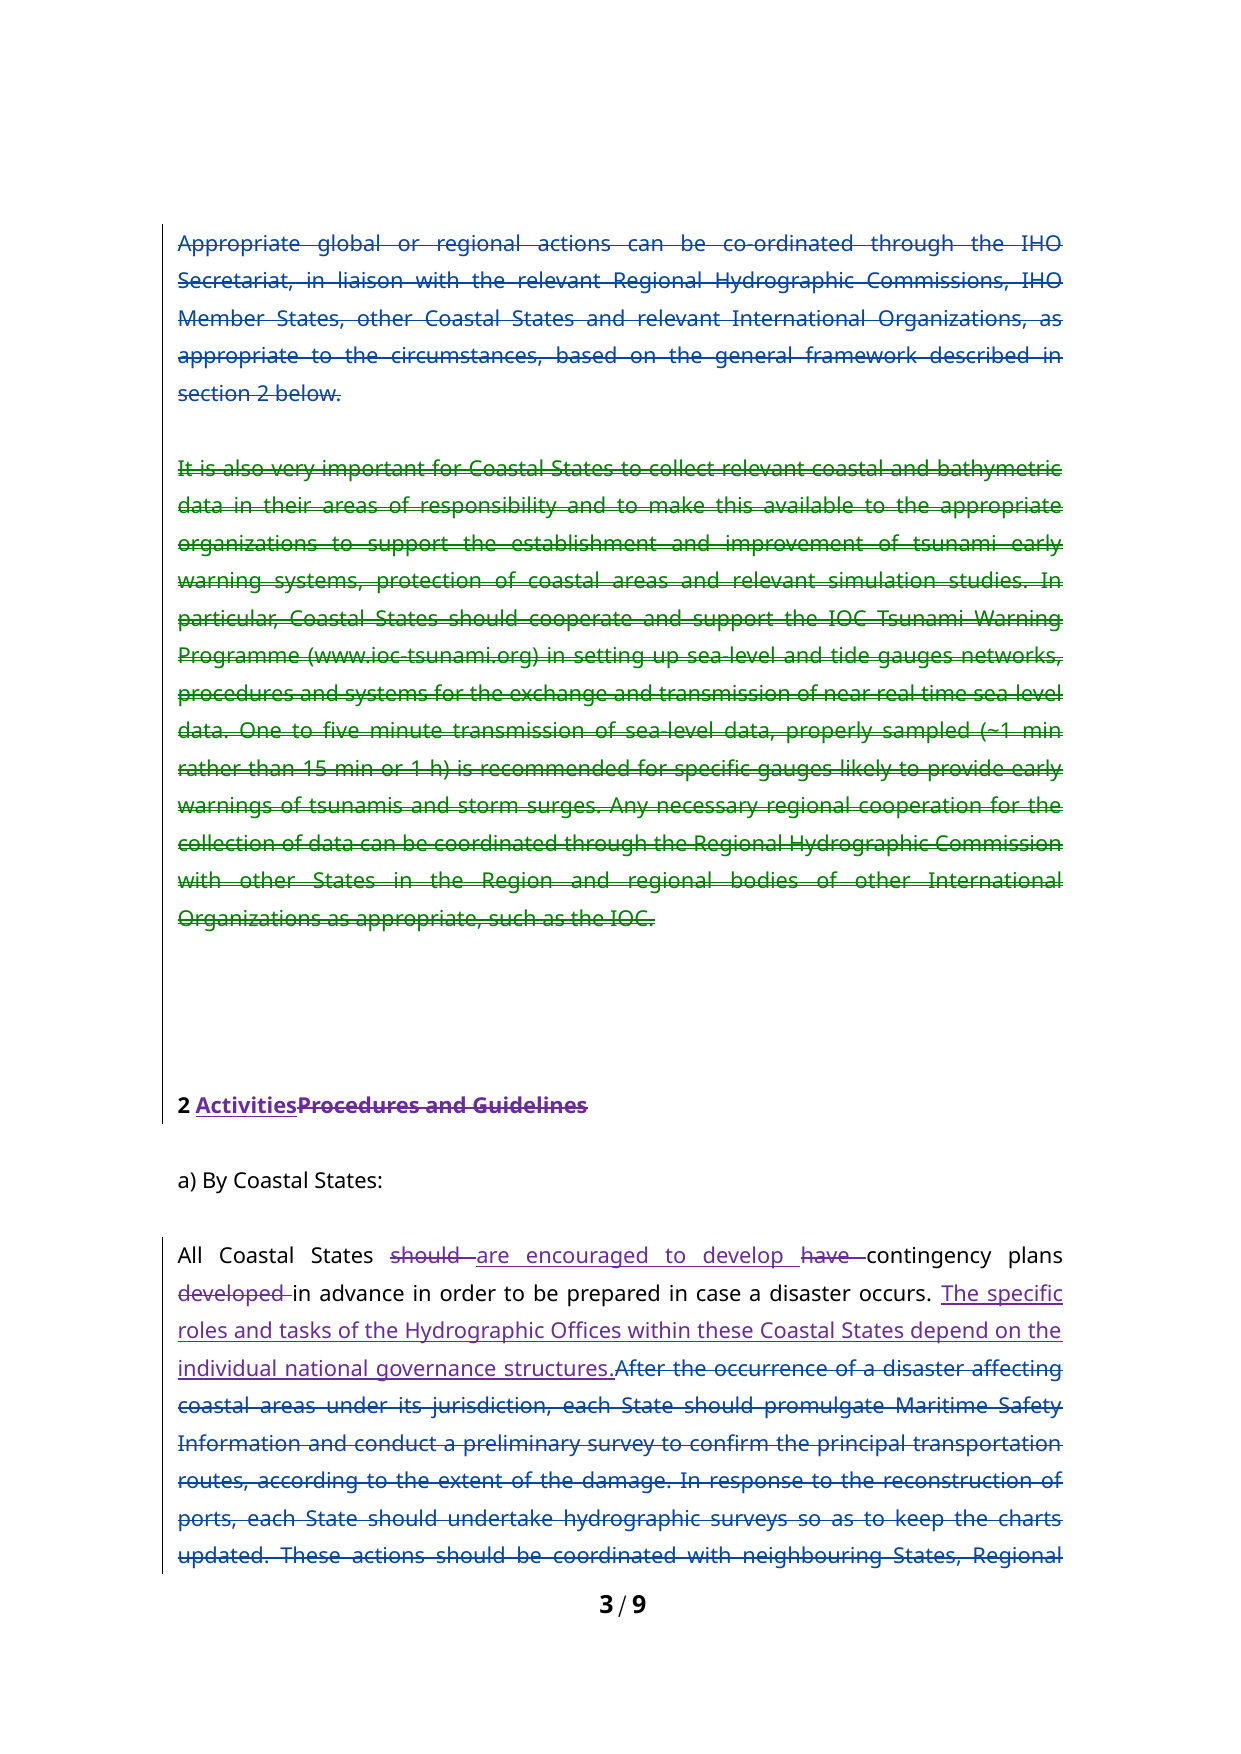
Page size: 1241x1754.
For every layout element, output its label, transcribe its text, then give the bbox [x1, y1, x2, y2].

text All Coastal States contingency plans in advance in order to be prepared in case a disaster occurs. [177, 1483, 1063, 1520]
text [177, 1521, 1063, 1557]
text a) By Coastal States: [177, 1162, 1063, 1199]
text All Coastal States contingency plans in advance in order to be prepared in case a disaster occurs. [177, 1408, 1063, 1445]
text 2 [177, 1087, 1063, 1124]
text All Coastal States contingency plans in advance in order to be prepared in case a disaster occurs. [177, 1342, 1063, 1407]
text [177, 1558, 1063, 1574]
text All Coastal States contingency plans in advance in order to be prepared in case a disaster occurs. [177, 1237, 1063, 1341]
text All Coastal States contingency plans in advance in order to be prepared in case a disaster occurs. [177, 1446, 1063, 1482]
